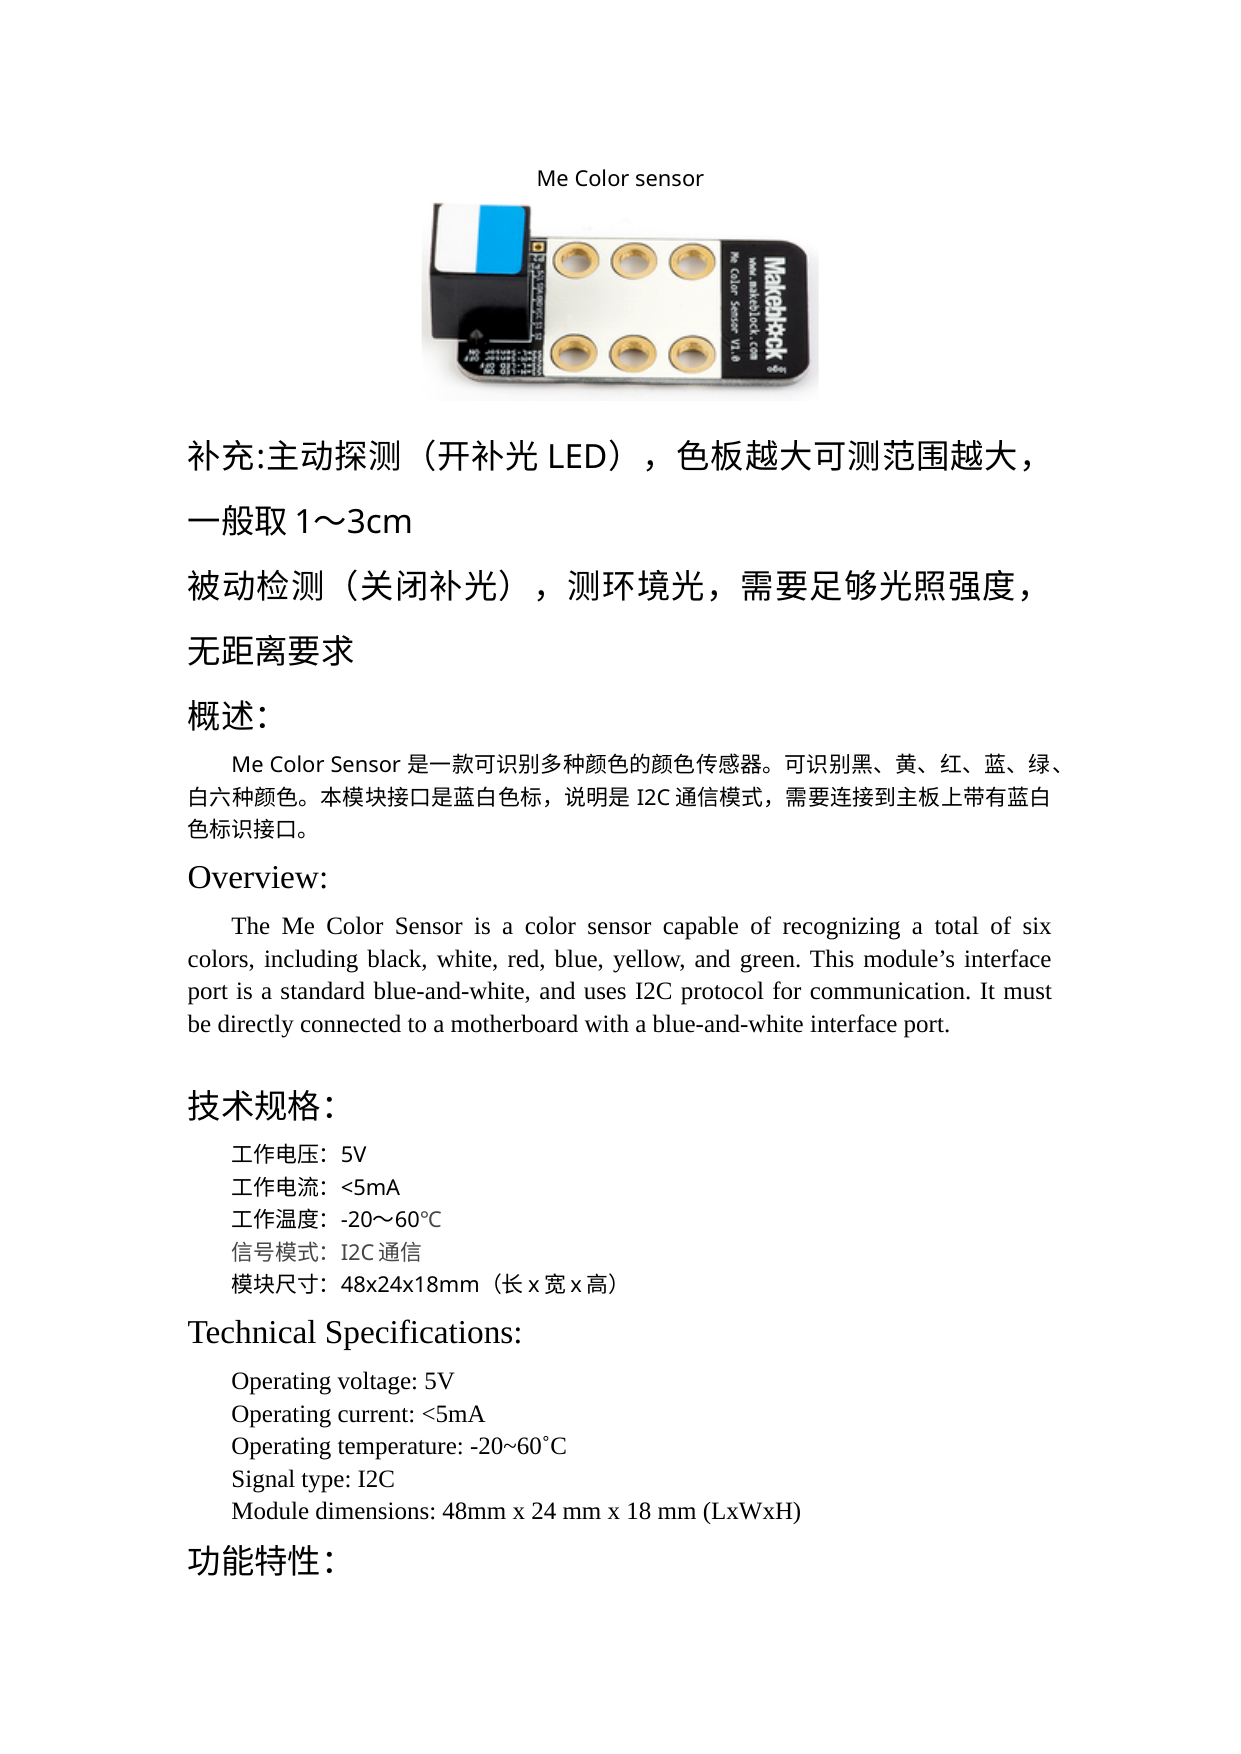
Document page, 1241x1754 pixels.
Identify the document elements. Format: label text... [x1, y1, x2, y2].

text Operating current: <5mA [187, 1397, 1053, 1429]
text 工作温度：-20～60℃ [187, 1202, 1053, 1234]
text Signal type: I2C [187, 1462, 1053, 1494]
text 技术规格： [187, 1072, 1053, 1137]
text Operating voltage: 5V [187, 1364, 1053, 1397]
text Module dimensions: 48mm x 24 mm x 18 mm (LxWxH) [187, 1494, 1053, 1527]
text 补充:主动探测（开补光LED），色板越大可测范围越大，一般取1～3cm [187, 422, 1053, 552]
text Technical Specifications: [187, 1299, 1053, 1364]
text 概述： [187, 682, 1053, 747]
text Operating temperature: -20~60˚C [187, 1429, 1053, 1462]
picture [421, 194, 819, 401]
text 工作电压：5V [187, 1137, 1053, 1169]
text The Me Color Sensor is a color sensor capable of recognizing a total of six colors, including black, white, red, blue, yellow, and green. This module’s interface port is a standard blue-and-white, and uses I2C protocol for communication. It must be directly connected to a motherboard with a blue-and-white interface port. [187, 909, 1053, 1039]
text 被动检测（关闭补光），测环境光，需要足够光照强度，无距离要求 [187, 552, 1053, 682]
text 工作电流：<5mA [187, 1169, 1053, 1202]
text 功能特性： [187, 1527, 1053, 1592]
text Overview: [187, 844, 1053, 909]
text 模块尺寸：48x24x18mm（长x宽x高） [187, 1267, 1053, 1299]
text Me Color Sensor 是一款可识别多种颜色的颜色传感器。可识别黑、黄、红、蓝、绿、白六种颜色。本模块接口是蓝白色标，说明是I2C通信模式，需要连接到主板上带有蓝白色标识接口。 [187, 747, 1053, 844]
text Me Color sensor [187, 162, 1053, 194]
text 信号模式：I2C通信 [187, 1234, 1053, 1267]
